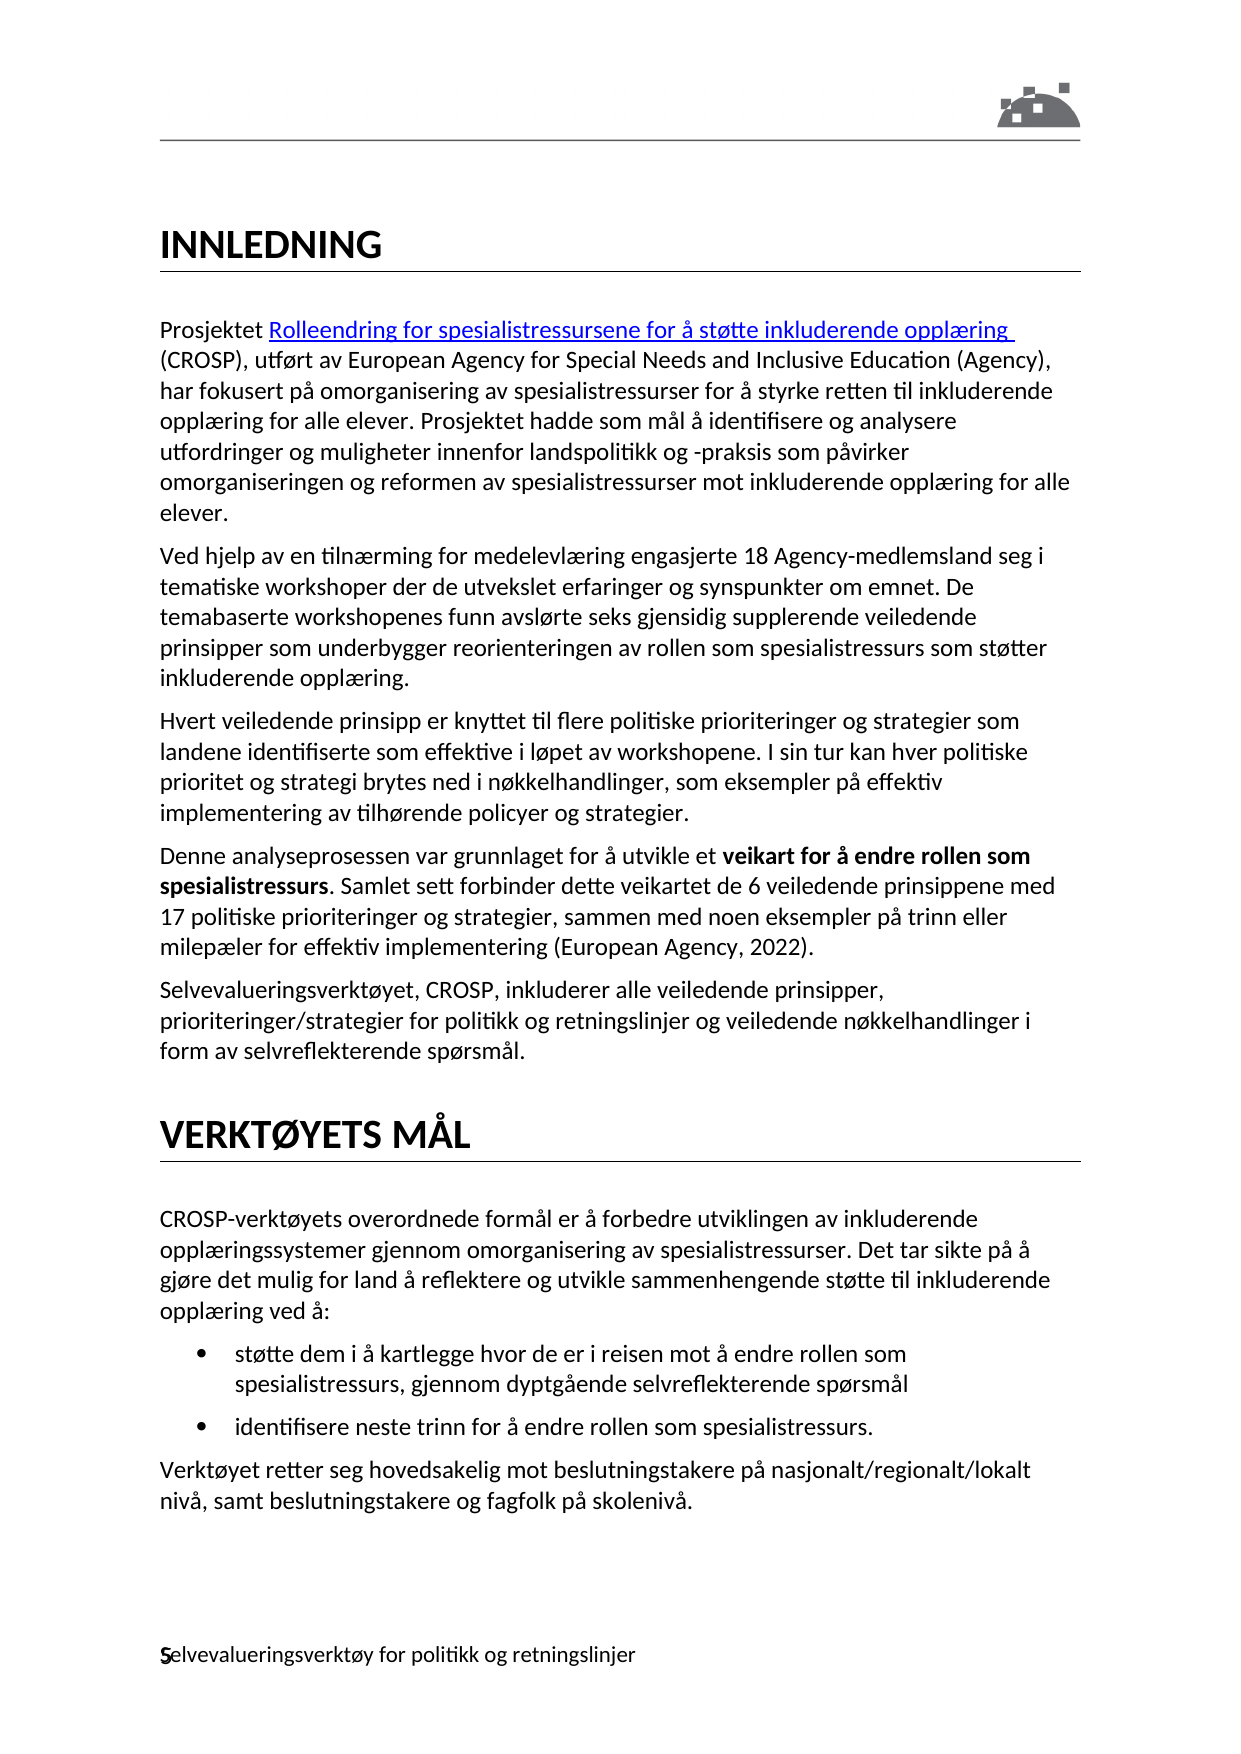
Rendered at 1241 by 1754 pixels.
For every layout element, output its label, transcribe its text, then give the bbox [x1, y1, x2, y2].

text Denne analyseprosessen var grunnlaget for å utvikle et veikart for å endre rollen som spesialistressurs. Samlet sett forbinder dette veikartet de 6 veiledende prinsippene med 17 politiske prioriteringer og strategier, sammen med noen eksempler på trinn eller milepæler for effektiv implementering (European Agency, 2022). [159, 840, 1081, 962]
picture [159, 73, 1081, 148]
subtitle Verktøyets mål [159, 1108, 1081, 1162]
text Selvevalueringsverktøyet, CROSP, inkluderer alle veiledende prinsipper, prioriteringer/strategier for politikk og retningslinjer og veiledende nøkkelhandlinger i form av selvreflekterende spørsmål. [159, 974, 1081, 1066]
list støtte dem i å kartlegge hvor de er i reisen mot å endre rollen som spesialistressurs, gjennom dyptgående selvreflekterende spørsmål [197, 1338, 1081, 1399]
list identifisere neste trinn for å endre rollen som spesialistressurs. [197, 1411, 1081, 1442]
text Hvert veiledende prinsipp er knyttet til flere politiske prioriteringer og strategier som landene identifiserte som effektive i løpet av workshopene. I sin tur kan hver politiske prioritet og strategi brytes ned i nøkkelhandlinger, som eksempler på effektiv implementering av tilhørende policyer og strategier. [159, 705, 1081, 827]
subtitle Innledning [159, 218, 1081, 272]
text Prosjektet Rolleendring for spesialistressursene for å støtte inkluderende opplæring (CROSP), utført av European Agency for Special Needs and Inclusive Education (Agency), har fokusert på omorganisering av spesialistressurser for å styrke retten til inkluderende opplæring for alle elever. Prosjektet hadde som mål å identifisere og analysere utfordringer og muligheter innenfor landspolitikk og -praksis som påvirker omorganiseringen og reformen av spesialistressurser mot inkluderende opplæring for alle elever. [159, 314, 1081, 528]
text Verktøyet retter seg hovedsakelig mot beslutningstakere på nasjonalt/regionalt/lokalt nivå, samt beslutningstakere og fagfolk på skolenivå. [159, 1454, 1081, 1515]
text CROSP-verktøyets overordnede formål er å forbedre utviklingen av inkluderende opplæringssystemer gjennom omorganisering av spesialistressurser. Det tar sikte på å gjøre det mulig for land å reflektere og utvikle sammenhengende støtte til inkluderende opplæring ved å: [159, 1203, 1081, 1325]
text Ved hjelp av en tilnærming for medelevlæring engasjerte 18 Agency-medlemsland seg i tematiske workshoper der de utvekslet erfaringer og synspunkter om emnet. De temabaserte workshopenes funn avslørte seks gjensidig supplerende veiledende prinsipper som underbygger reorienteringen av rollen som spesialistressurs som støtter inkluderende opplæring. [159, 540, 1081, 693]
